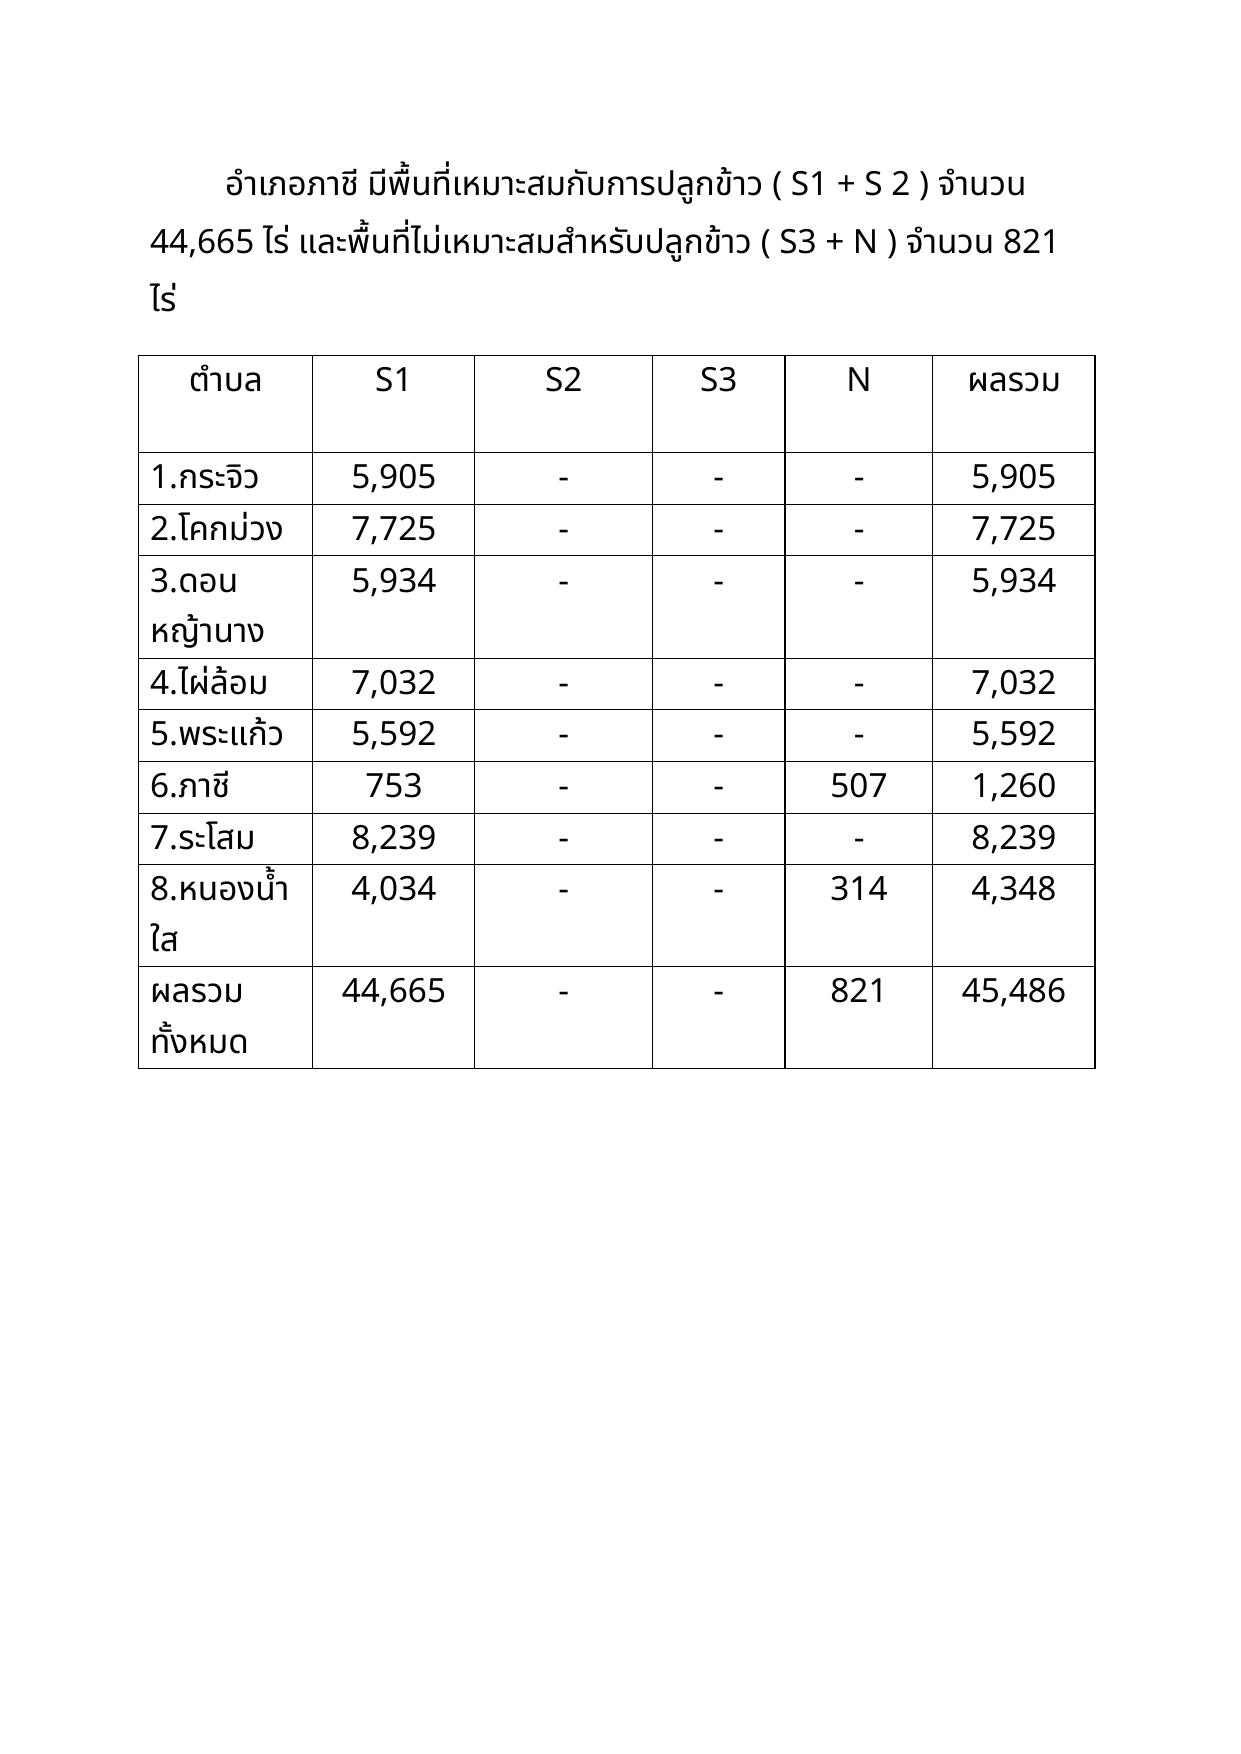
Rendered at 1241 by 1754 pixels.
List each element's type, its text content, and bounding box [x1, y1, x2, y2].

table_header S3 [653, 356, 784, 452]
table_cell - [475, 865, 652, 966]
table_cell 5,592 [313, 710, 474, 761]
table_cell - [475, 659, 652, 709]
table_cell - [653, 967, 784, 1068]
table_cell - [653, 814, 784, 864]
table_cell 314 [786, 865, 932, 966]
table_cell - [786, 453, 932, 504]
table_cell 5,905 [313, 453, 474, 504]
table_cell 7,725 [313, 505, 474, 555]
table_cell - [475, 762, 652, 812]
table_cell 7.ระโสม [139, 814, 312, 864]
table_cell - [653, 865, 784, 966]
table_cell - [653, 505, 784, 555]
table_cell 5,934 [313, 556, 474, 657]
table_cell ผลรวมทั้งหมด [139, 967, 312, 1068]
table_cell 4,348 [933, 865, 1094, 966]
table_cell 4,034 [313, 865, 474, 966]
table_cell 821 [786, 967, 932, 1068]
table_cell 44,665 [313, 967, 474, 1068]
table_cell - [653, 453, 784, 504]
table_cell - [475, 967, 652, 1068]
table_cell 5,905 [933, 453, 1094, 504]
table_cell 1,260 [933, 762, 1094, 812]
table_cell 5,592 [933, 710, 1094, 761]
table_cell 8,239 [933, 814, 1094, 864]
table_cell - [475, 556, 652, 657]
table_cell - [786, 505, 932, 555]
table_cell 5,934 [933, 556, 1094, 657]
table_cell 7,032 [313, 659, 474, 709]
table_header ผลรวม [933, 356, 1094, 452]
table_header ตำบล [139, 356, 312, 452]
table_cell - [786, 659, 932, 709]
table_cell - [475, 453, 652, 504]
table_cell - [653, 762, 784, 812]
table_cell - [653, 659, 784, 709]
table_cell - [475, 814, 652, 864]
table_cell - [475, 710, 652, 761]
table_cell 7,725 [933, 505, 1094, 555]
table_cell 3.ดอนหญ้านาง [139, 556, 312, 657]
table_cell 507 [786, 762, 932, 812]
table_cell 45,486 [933, 967, 1094, 1068]
table_cell 1.กระจิว [139, 453, 312, 504]
table_cell 8.หนองน้ำใส [139, 865, 312, 966]
table_cell 753 [313, 762, 474, 812]
table_header N [786, 356, 932, 452]
table_cell - [786, 814, 932, 864]
table_cell 4.ไผ่ล้อม [139, 659, 312, 709]
table_cell 7,032 [933, 659, 1094, 709]
table_cell - [653, 556, 784, 657]
table_cell 6.ภาชี [139, 762, 312, 812]
text อำเภอภาชี มีพื้นที่เหมาะสมกับการปลูกข้าว ( S1 + S 2 ) จำนวน 44,665 ไร่ และพื้นที่ไม่เหมาะสมสำหรับปลูกข้าว ( S3 + N ) จำนวน 821 ไร่ [150, 160, 1090, 327]
table_cell - [786, 556, 932, 657]
table_cell - [475, 505, 652, 555]
table_cell - [653, 710, 784, 761]
table_cell 2.โคกม่วง [139, 505, 312, 555]
table_cell - [786, 710, 932, 761]
table_cell 8,239 [313, 814, 474, 864]
table_header S2 [475, 356, 652, 452]
table_header S1 [313, 356, 474, 452]
table_cell 5.พระแก้ว [139, 710, 312, 761]
